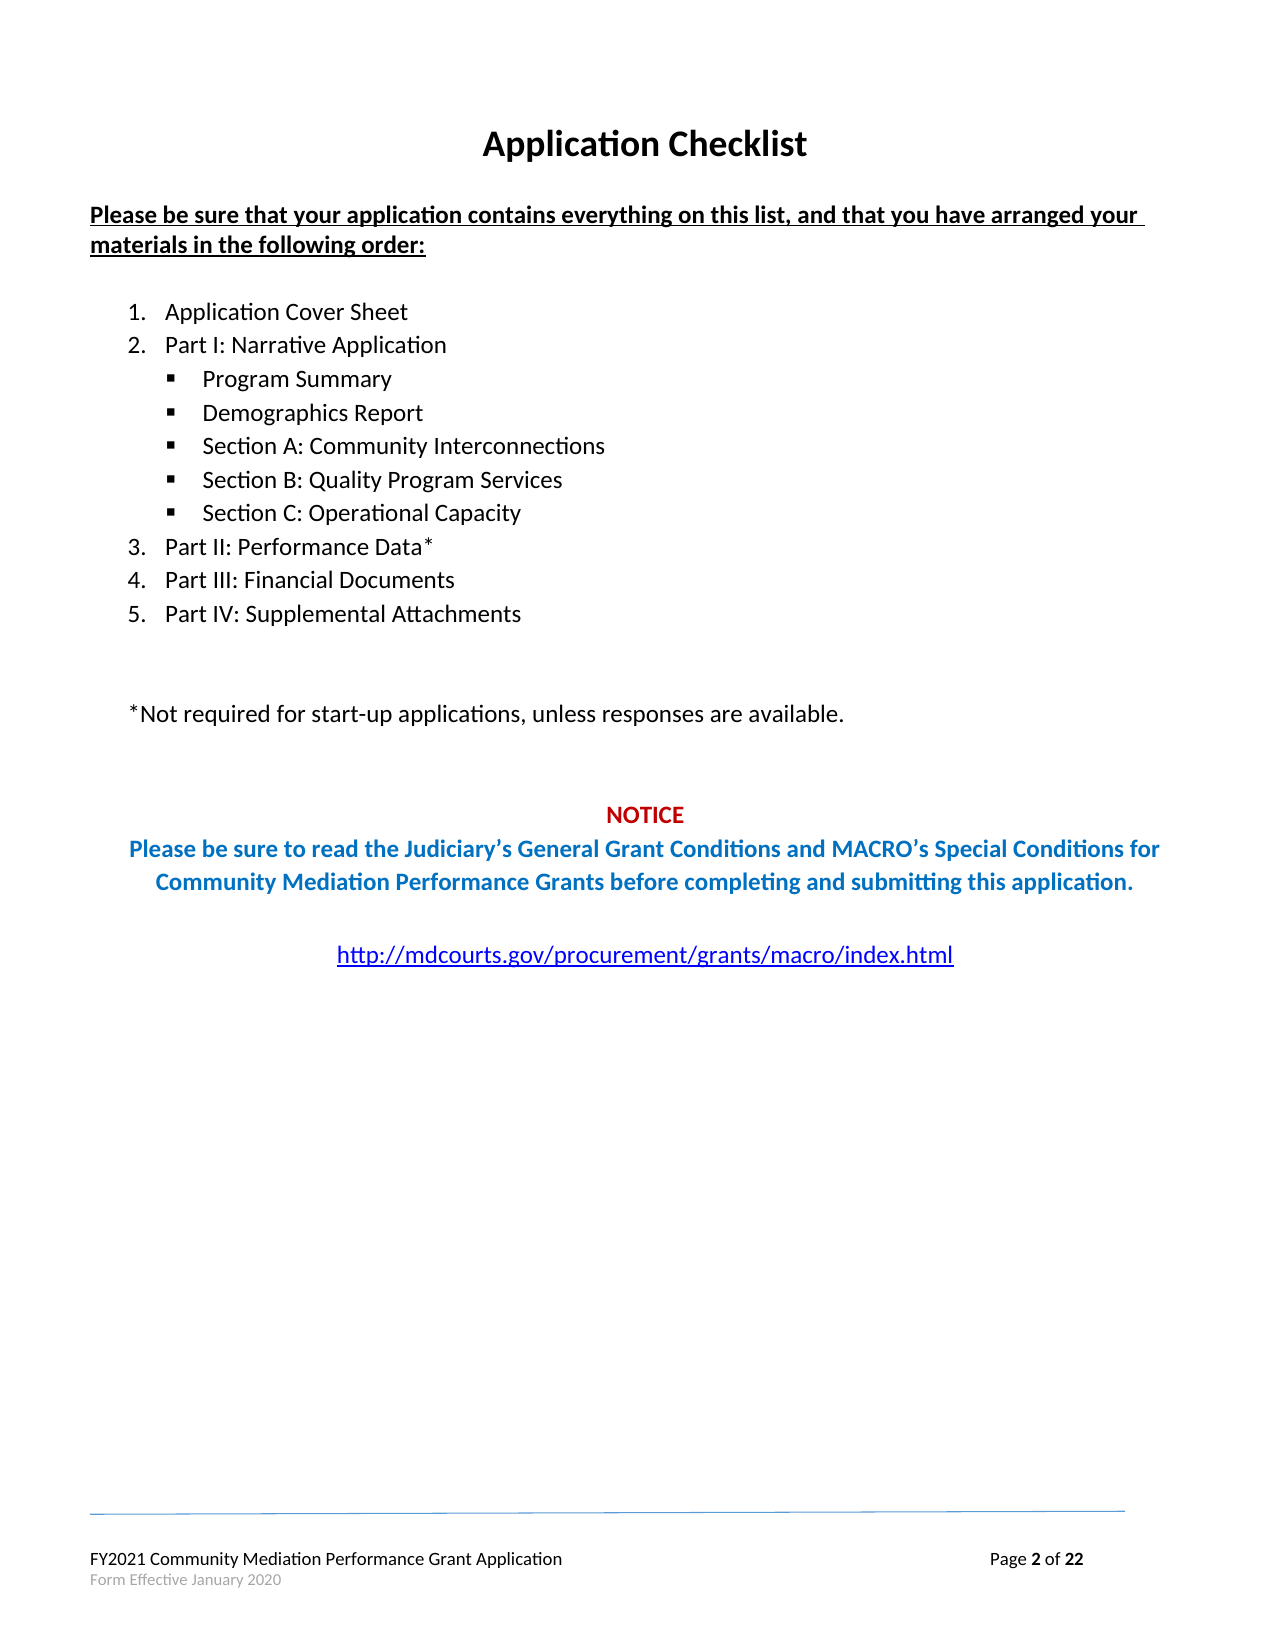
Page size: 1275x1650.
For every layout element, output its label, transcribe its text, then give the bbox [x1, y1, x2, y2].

list Part II: Performance Data* [127, 531, 1200, 561]
list Part III: Financial Documents [127, 564, 1200, 595]
list Application Cover Sheet [127, 296, 1200, 327]
list Demographics Report [165, 397, 1200, 427]
text *Not required for start-up applications, unless responses are available. [90, 699, 1200, 729]
list Section C: Operational Capacity [165, 497, 1200, 528]
list Part IV: Supplemental Attachments [127, 598, 1200, 628]
list Section B: Quality Program Services [165, 464, 1200, 494]
text Please be sure that your application contains everything on this list, and that you have arranged your materials in the following order: [90, 199, 1200, 260]
text NOTICE [90, 799, 1200, 830]
text Application Checklist [90, 120, 1200, 166]
list Section A: Community Interconnections [165, 430, 1200, 461]
list Program Summary [165, 363, 1200, 394]
list Part I: Narrative Application [127, 330, 1200, 360]
text Please be sure to read the Judiciary’s General Grant Conditions and MACRO’s Special Conditions for Community Mediation Performance Grants before completing and submitting this application. [90, 833, 1200, 897]
text http://mdcourts.gov/procurement/grants/macro/index.html [90, 939, 1200, 969]
